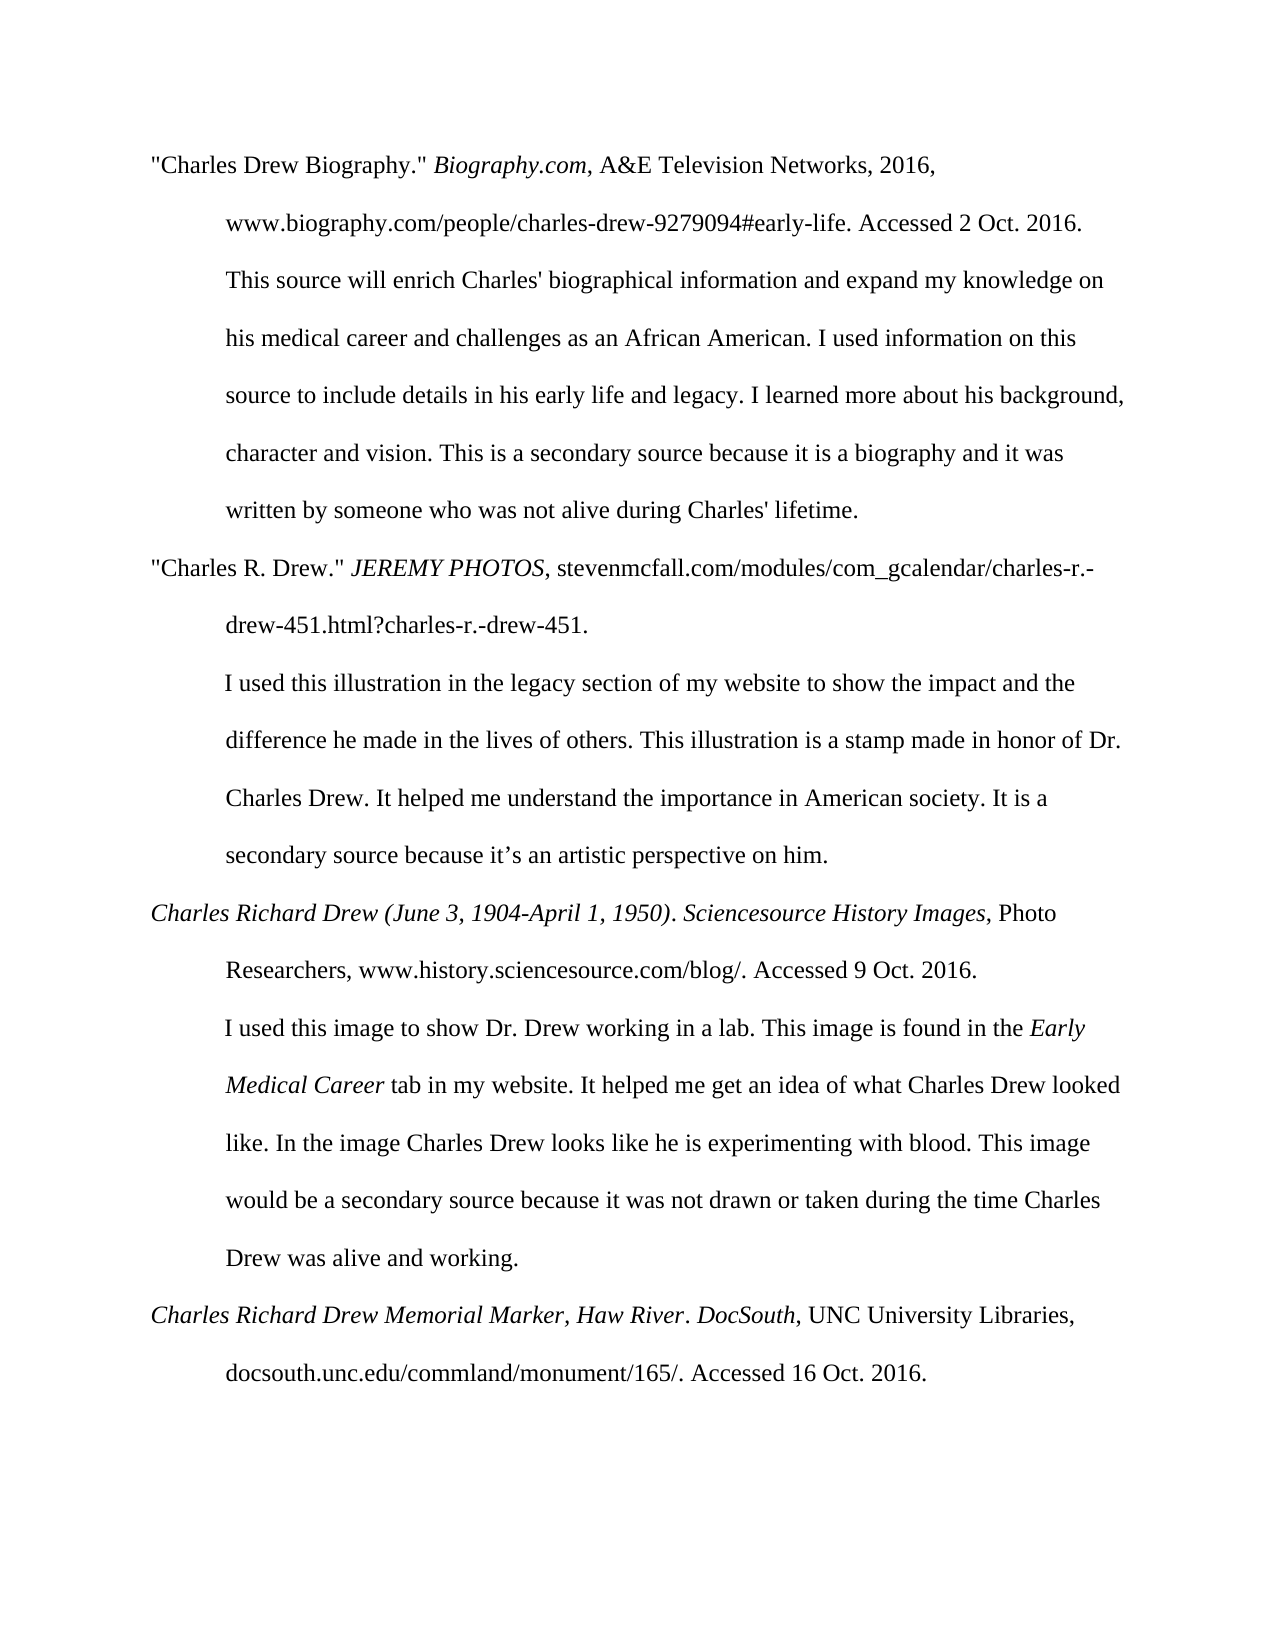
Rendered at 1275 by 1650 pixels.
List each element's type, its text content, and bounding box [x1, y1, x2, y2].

text I used this illustration in the legacy section of my website to show the impact and the difference he made in the lives of others. This illustration is a stamp made in honor of Dr. Charles Drew. It helped me understand the importance in American society. It is a secondary source because it’s an artistic perspective on him. [224, 668, 1124, 869]
text I used this image to show Dr. Drew working in a lab. This image is found in the Early Medical Career tab in my website. It helped me get an idea of what Charles Drew looked like. In the image Charles Drew looks like he is experimenting with blood. This image would be a secondary source because it was not drawn or taken during the time Charles Drew was alive and working. [224, 1013, 1124, 1272]
text "Charles Drew Biography." Biography.com, A&E Television Networks, 2016, www.biography.com/people/charles-drew-9279094#early-life. Accessed 2 Oct. 2016. This source will enrich Charles' biographical information and expand my knowledge on his medical career and challenges as an African American. I used information on this source to include details in his early life and legacy. I learned more about his background, character and vision. This is a secondary source because it is a biography and it was written by someone who was not alive during Charles' lifetime. [150, 150, 1124, 524]
text Charles Richard Drew (June 3, 1904-April 1, 1950). Sciencesource History Images, Photo Researchers, www.history.sciencesource.com/blog/. Accessed 9 Oct. 2016. [150, 898, 1124, 984]
text "Charles R. Drew." JEREMY PHOTOS, stevenmcfall.com/modules/com_gcalendar/charles-r.-drew-451.html?charles-r.-drew-451. [150, 553, 1124, 639]
text Charles Richard Drew Memorial Marker, Haw River. DocSouth, UNC University Libraries, docsouth.unc.edu/commland/monument/165/. Accessed 16 Oct. 2016. [150, 1300, 1124, 1387]
